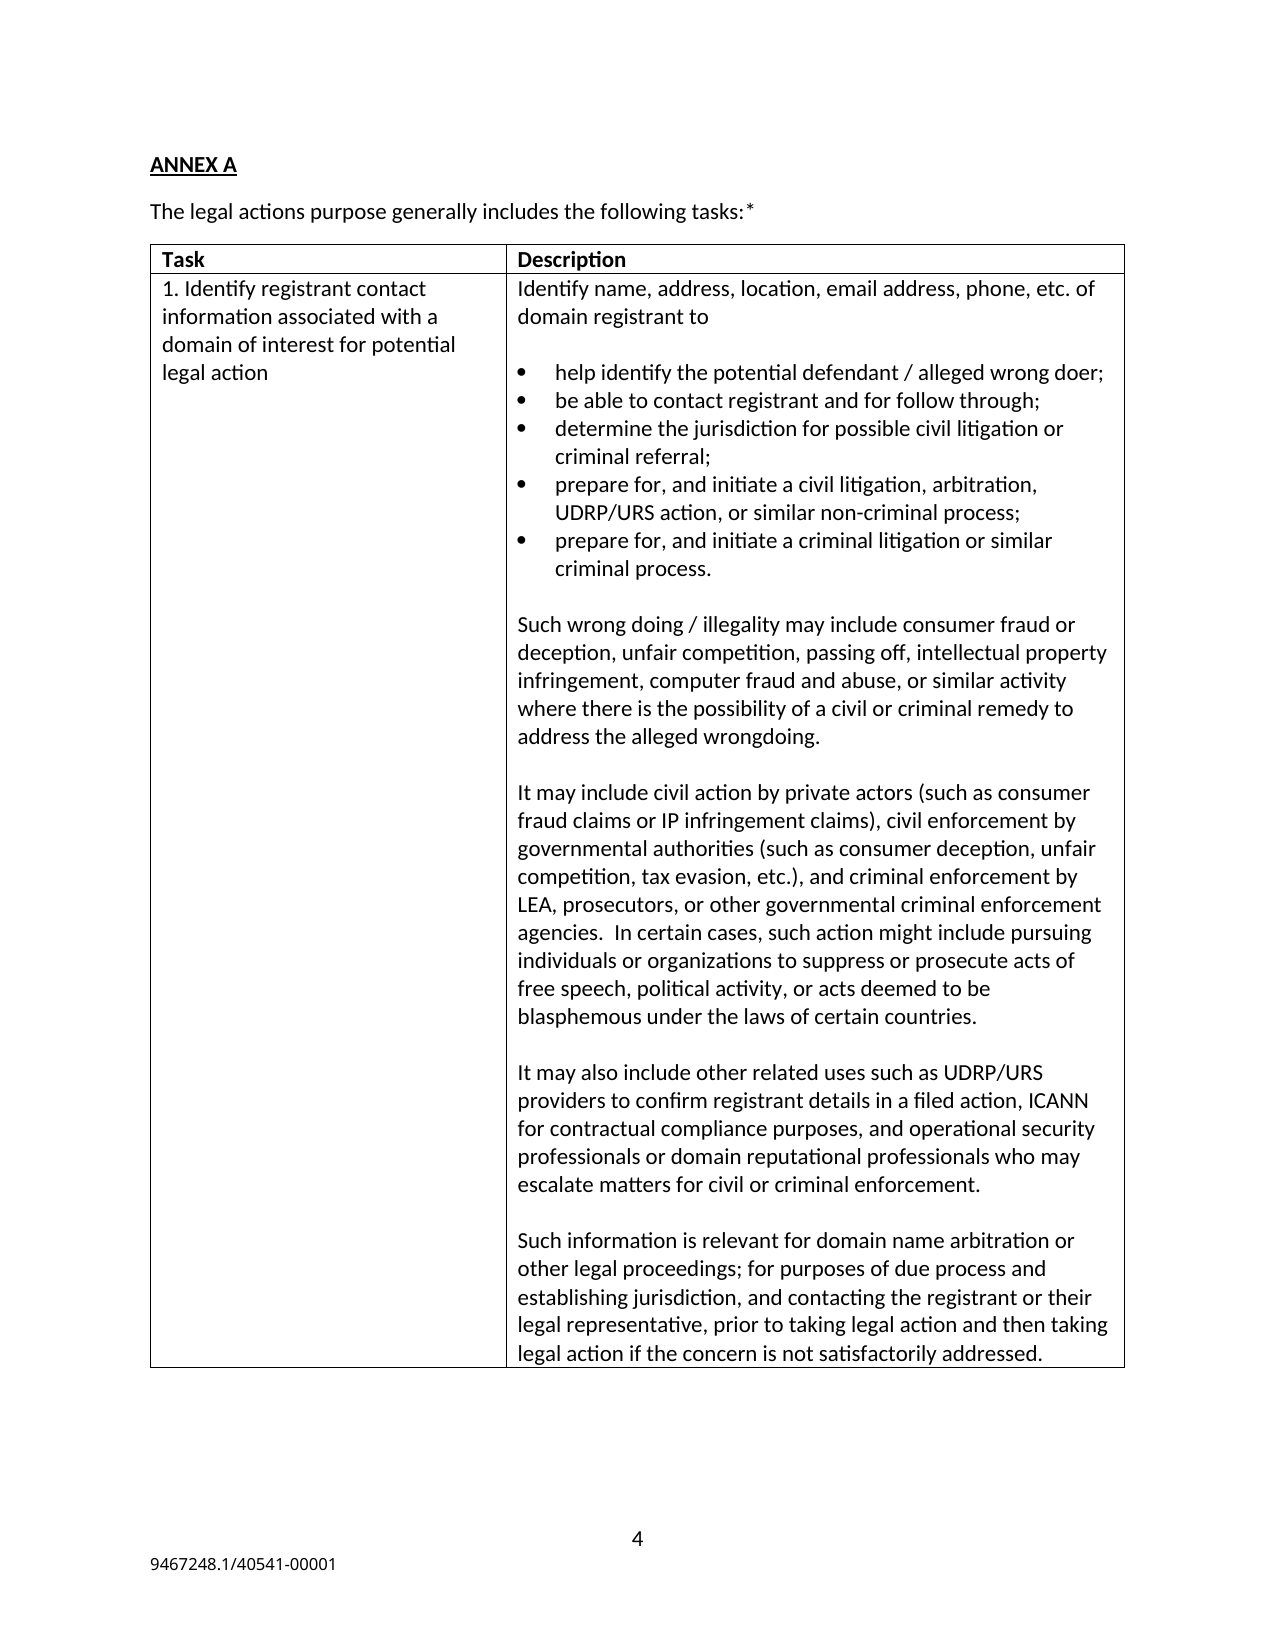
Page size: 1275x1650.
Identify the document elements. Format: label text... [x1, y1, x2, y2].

text The legal actions purpose generally includes the following tasks:* [150, 197, 1125, 225]
table_header Description [507, 245, 1124, 273]
text ANNEX A [150, 150, 1125, 178]
table_cell Identify name, address, location, email address, phone, etc. of domain registrant to help identify the potential defendant / alleged wrong doer; be able to contact registrant and for follow through; determine the jurisdiction for possible civil litigation or criminal referral; prepare for, and initiate a civil litigation, arbitration, UDRP/URS action, or similar non-criminal process; prepare for, and initiate a criminal litigation or similar criminal process. Such wrong doing / illegality may include consumer fraud or deception, unfair competition, passing off, intellectual property infringement, computer fraud and abuse, or similar activity where there is the possibility of a civil or criminal remedy to address the alleged wrongdoing. It may include civil action by private actors (such as consumer fraud claims or IP infringement claims), civil enforcement by governmental authorities (such as consumer deception, unfair competition, tax evasion, etc.), and criminal enforcement by LEA, prosecutors, or other governmental criminal enforcement agencies. In certain cases, such action might include pursuing individuals or organizations to suppress or prosecute acts of free speech, political activity, or acts deemed to be blasphemous under the laws of certain countries. It may also include other related uses such as UDRP/URS providers to confirm registrant details in a filed action, ICANN for contractual compliance purposes, and operational security professionals or domain reputational professionals who may escalate matters for civil or criminal enforcement. Such information is relevant for domain name arbitration or other legal proceedings; for purposes of due process and establishing jurisdiction, and contacting the registrant or their legal representative, prior to taking legal action and then taking legal action if the concern is not satisfactorily addressed. [507, 274, 1124, 1367]
table_header Task [151, 245, 506, 273]
table_cell 1. Identify registrant contact information associated with a domain of interest for potential legal action [151, 274, 506, 1367]
